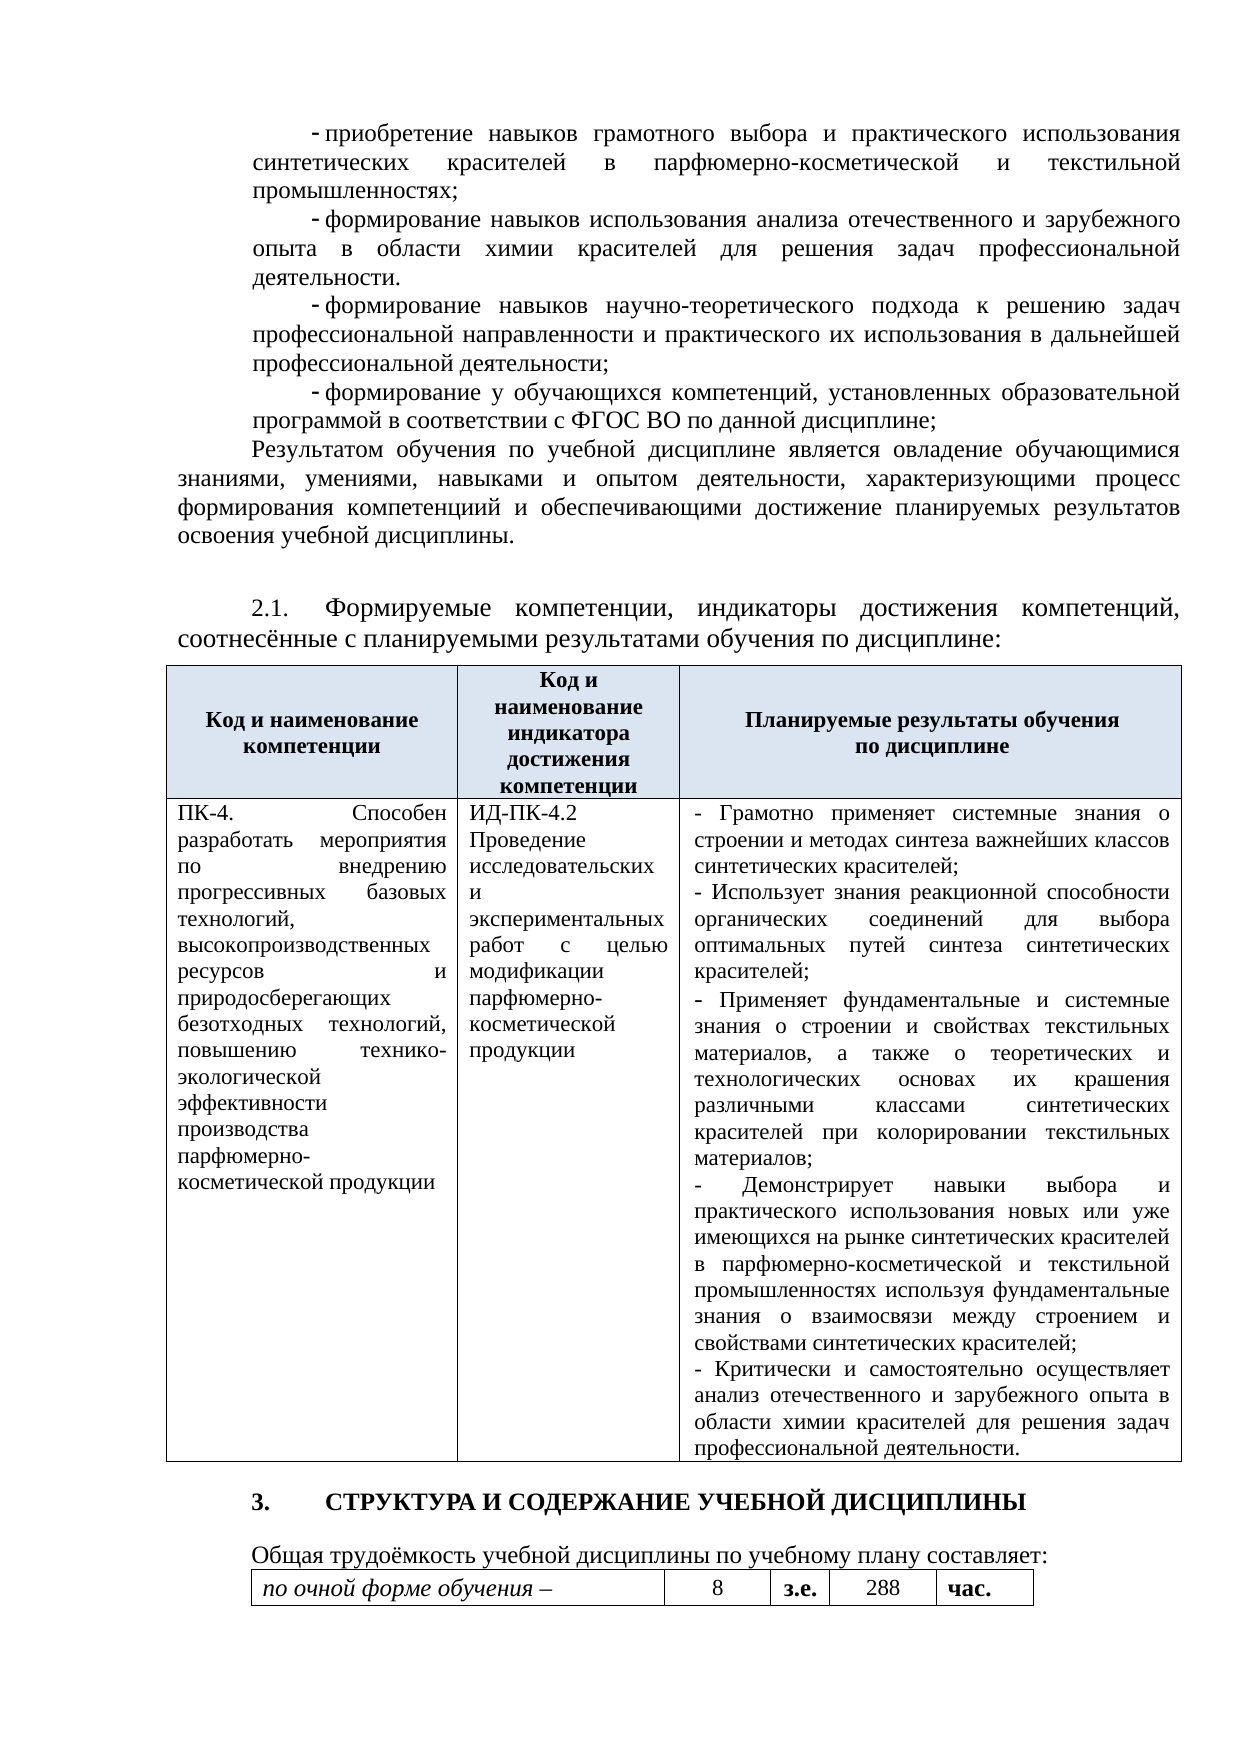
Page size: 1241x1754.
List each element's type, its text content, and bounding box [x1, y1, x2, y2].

list приобретение навыков грамотного выбора и практического использования синтетических красителей в парфюмерно-косметической и текстильной промышленностях; [252, 118, 1181, 204]
table_header Код и наименование компетенции [167, 666, 457, 798]
list формирование навыков научно-теоретического подхода к решению задач профессиональной направленности и практического их использования в дальнейшей профессиональной деятельности; [252, 291, 1181, 377]
table_cell ПК-4. Способен разработать мероприятия по внедрению прогрессивных базовых технологий, высокопроизводственных ресурсов и природосберегающих безотходных технологий, повышению технико-экологической эффективности производства парфюмерно-косметической продукции [167, 799, 457, 1461]
list Результатом обучения по учебной дисциплине является овладение обучающимися знаниями, умениями, навыками и опытом деятельности, характеризующими процесс формирования компетенциий и обеспечивающими достижение планируемых результатов освоения учебной дисциплины. [177, 434, 1181, 549]
table_header Планируемые результаты обучения по дисциплине [680, 666, 1181, 798]
table_header 288 [830, 1570, 936, 1604]
list Общая трудоёмкость учебной дисциплины по учебному плану составляет: [177, 1540, 1181, 1569]
subtitle Формируемые компетенции, индикаторы достижения компетенций, соотнесённые с планируемыми результатами обучения по дисциплине: [177, 591, 1181, 653]
table_header з.е. [771, 1570, 829, 1604]
table_header по очной форме обучения – [252, 1570, 664, 1604]
table_header час. [937, 1570, 1033, 1604]
table_cell - Грамотно применяет системные знания о строении и методах синтеза важнейших классов синтетических красителей; - Использует знания реакционной способности органических соединений для выбора оптимальных путей синтеза синтетических красителей; - Применяет фундаментальные и системные знания о строении и свойствах текстильных материалов, а также о теоретических и технологических основах их крашения различными классами синтетических красителей при колорировании текстильных материалов; - Демонстрирует навыки выбора и практического использования новых или уже имеющихся на рынке синтетических красителей в парфюмерно-косметической и текстильной промышленностях используя фундаментальные знания о взаимосвязи между строением и свойствами синтетических красителей; - Критически и самостоятельно осуществляет анализ отечественного и зарубежного опыта в области химии красителей для решения задач профессиональной деятельности. [680, 799, 1181, 1461]
table_header 8 [665, 1570, 770, 1604]
table_cell ИД-ПК-4.2 Проведение исследовательских и экспериментальных работ с целью модификации парфюмерно-косметической продукции [458, 799, 679, 1461]
subtitle СТРУКТУРА И СОДЕРЖАНИЕ УЧЕБНОЙ ДИСЦИПЛИНЫ [251, 1487, 1181, 1515]
list формирование навыков использования анализа отечественного и зарубежного опыта в области химии красителей для решения задач профессиональной деятельности. [252, 204, 1181, 291]
table_header Код и наименование индикатора достижения компетенции [458, 666, 679, 798]
list формирование у обучающихся компетенций, установленных образовательной программой в соответствии с ФГОС ВО по данной дисциплине; [252, 377, 1181, 434]
